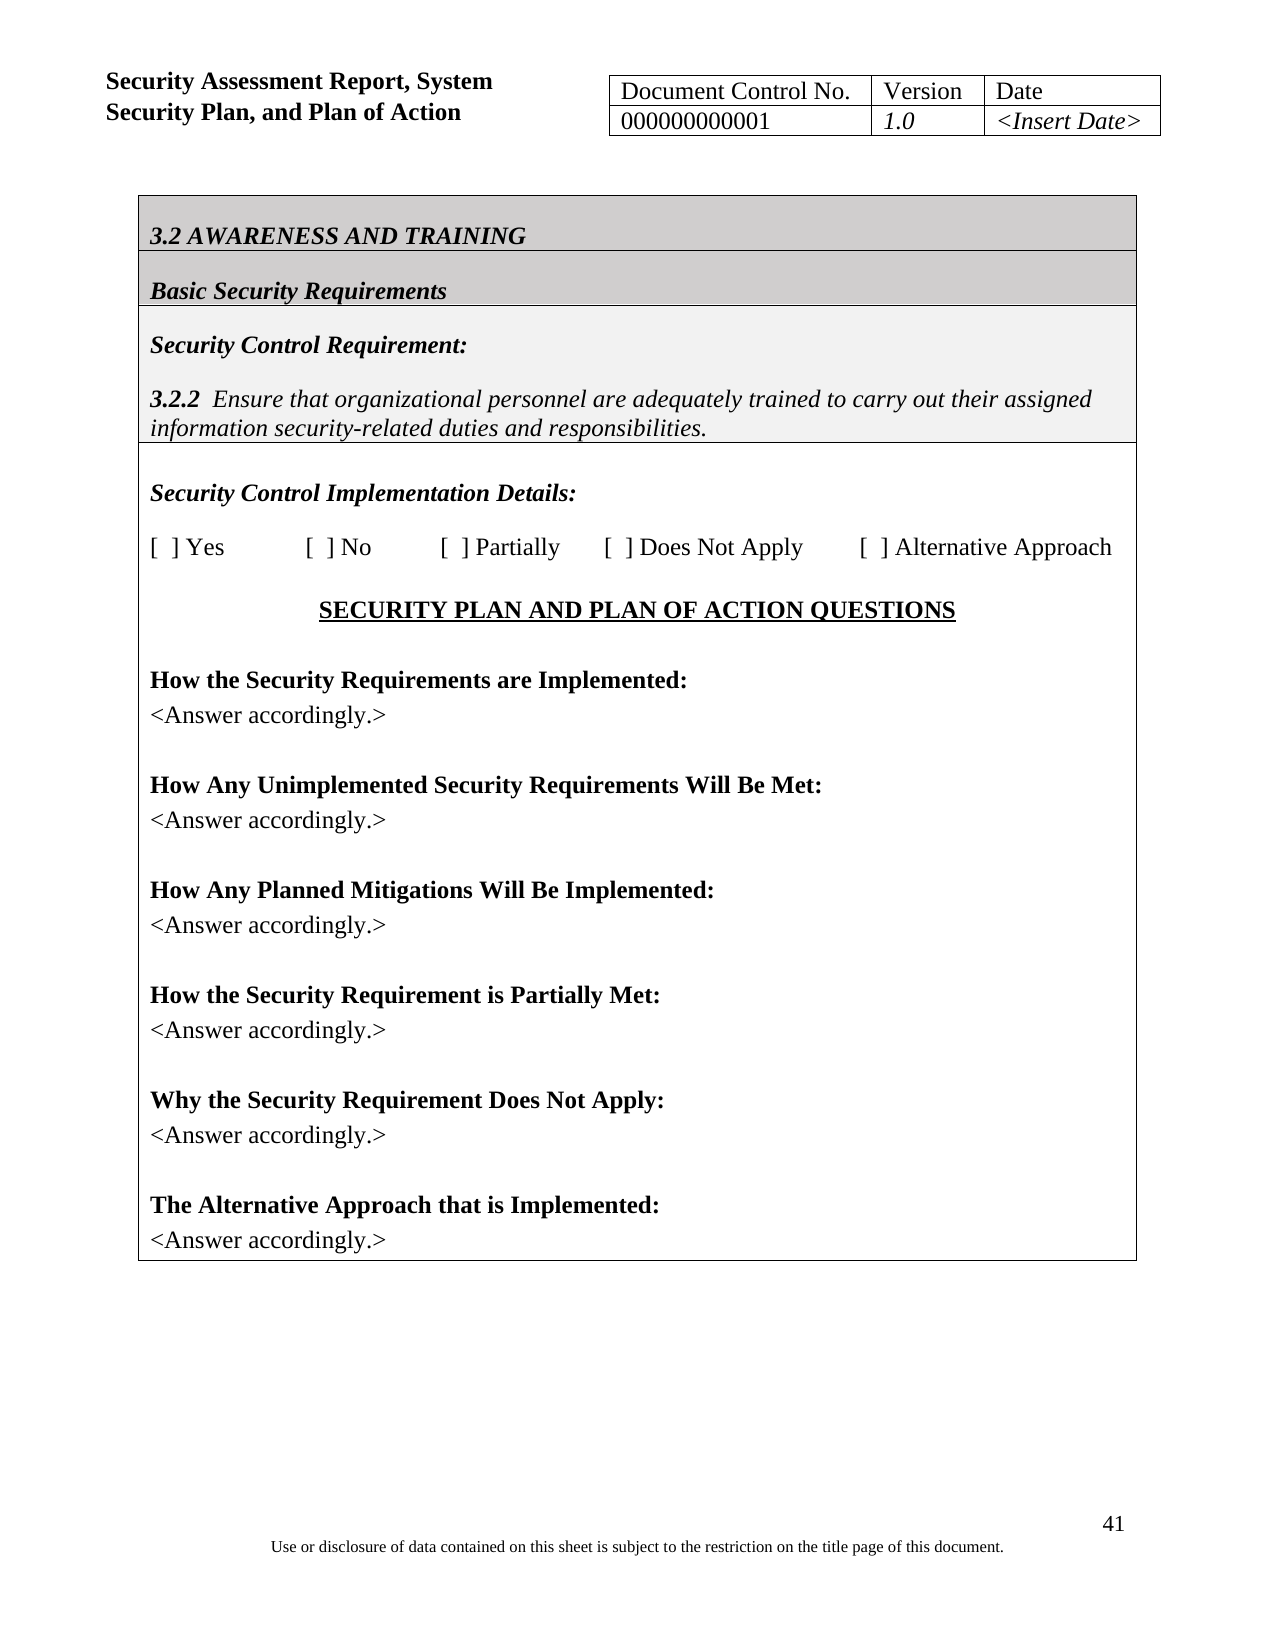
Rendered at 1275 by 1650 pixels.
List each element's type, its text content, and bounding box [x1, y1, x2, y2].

table_cell Basic Security Requirements [139, 251, 1136, 304]
table_header 3.2 AWARENESS AND TRAINING [139, 196, 1136, 250]
table_cell Security Control Requirement: 3.2.2 Ensure that organizational personnel are adequately trained to carry out their assigned information security-related duties and responsibilities. [139, 306, 1136, 442]
